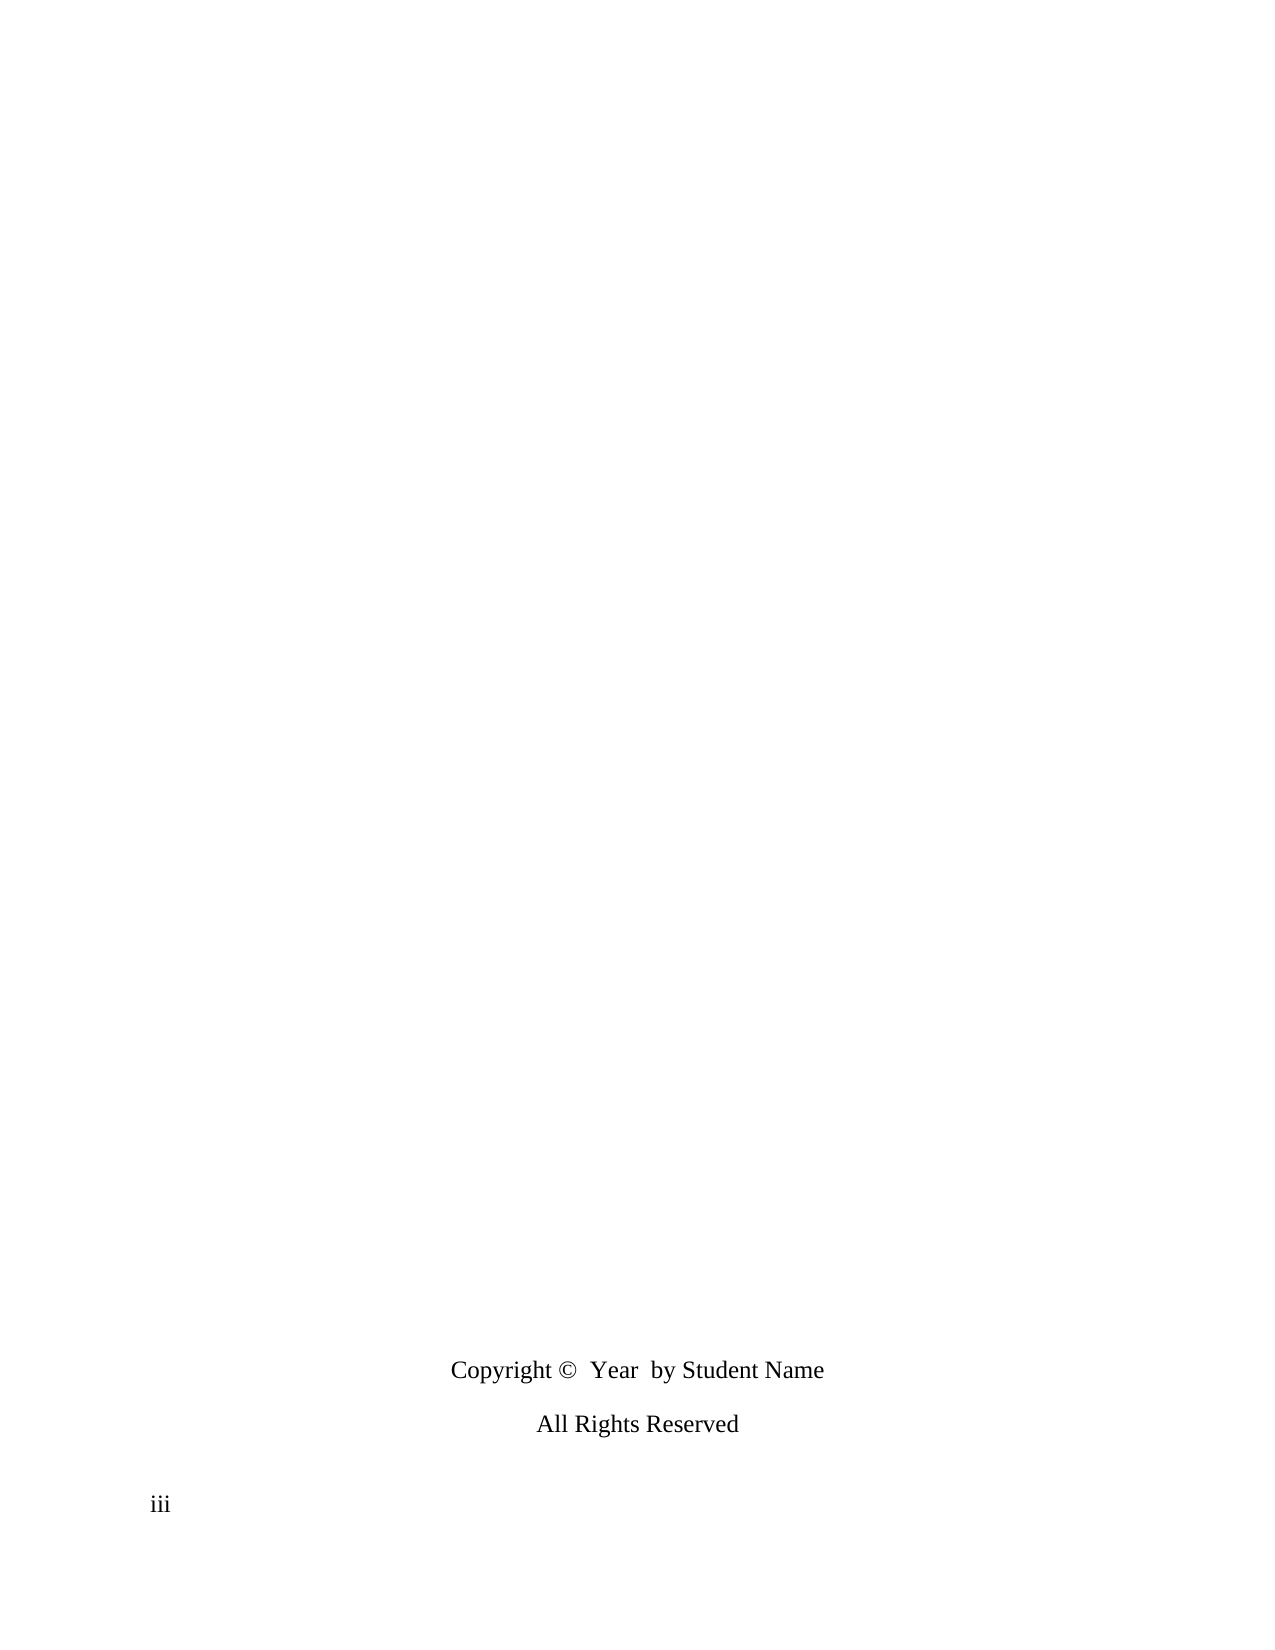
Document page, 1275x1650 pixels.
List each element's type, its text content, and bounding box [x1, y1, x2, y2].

text All Rights Reserved [150, 1383, 1125, 1438]
text Copyright © Year by Student Name [150, 1329, 1125, 1383]
